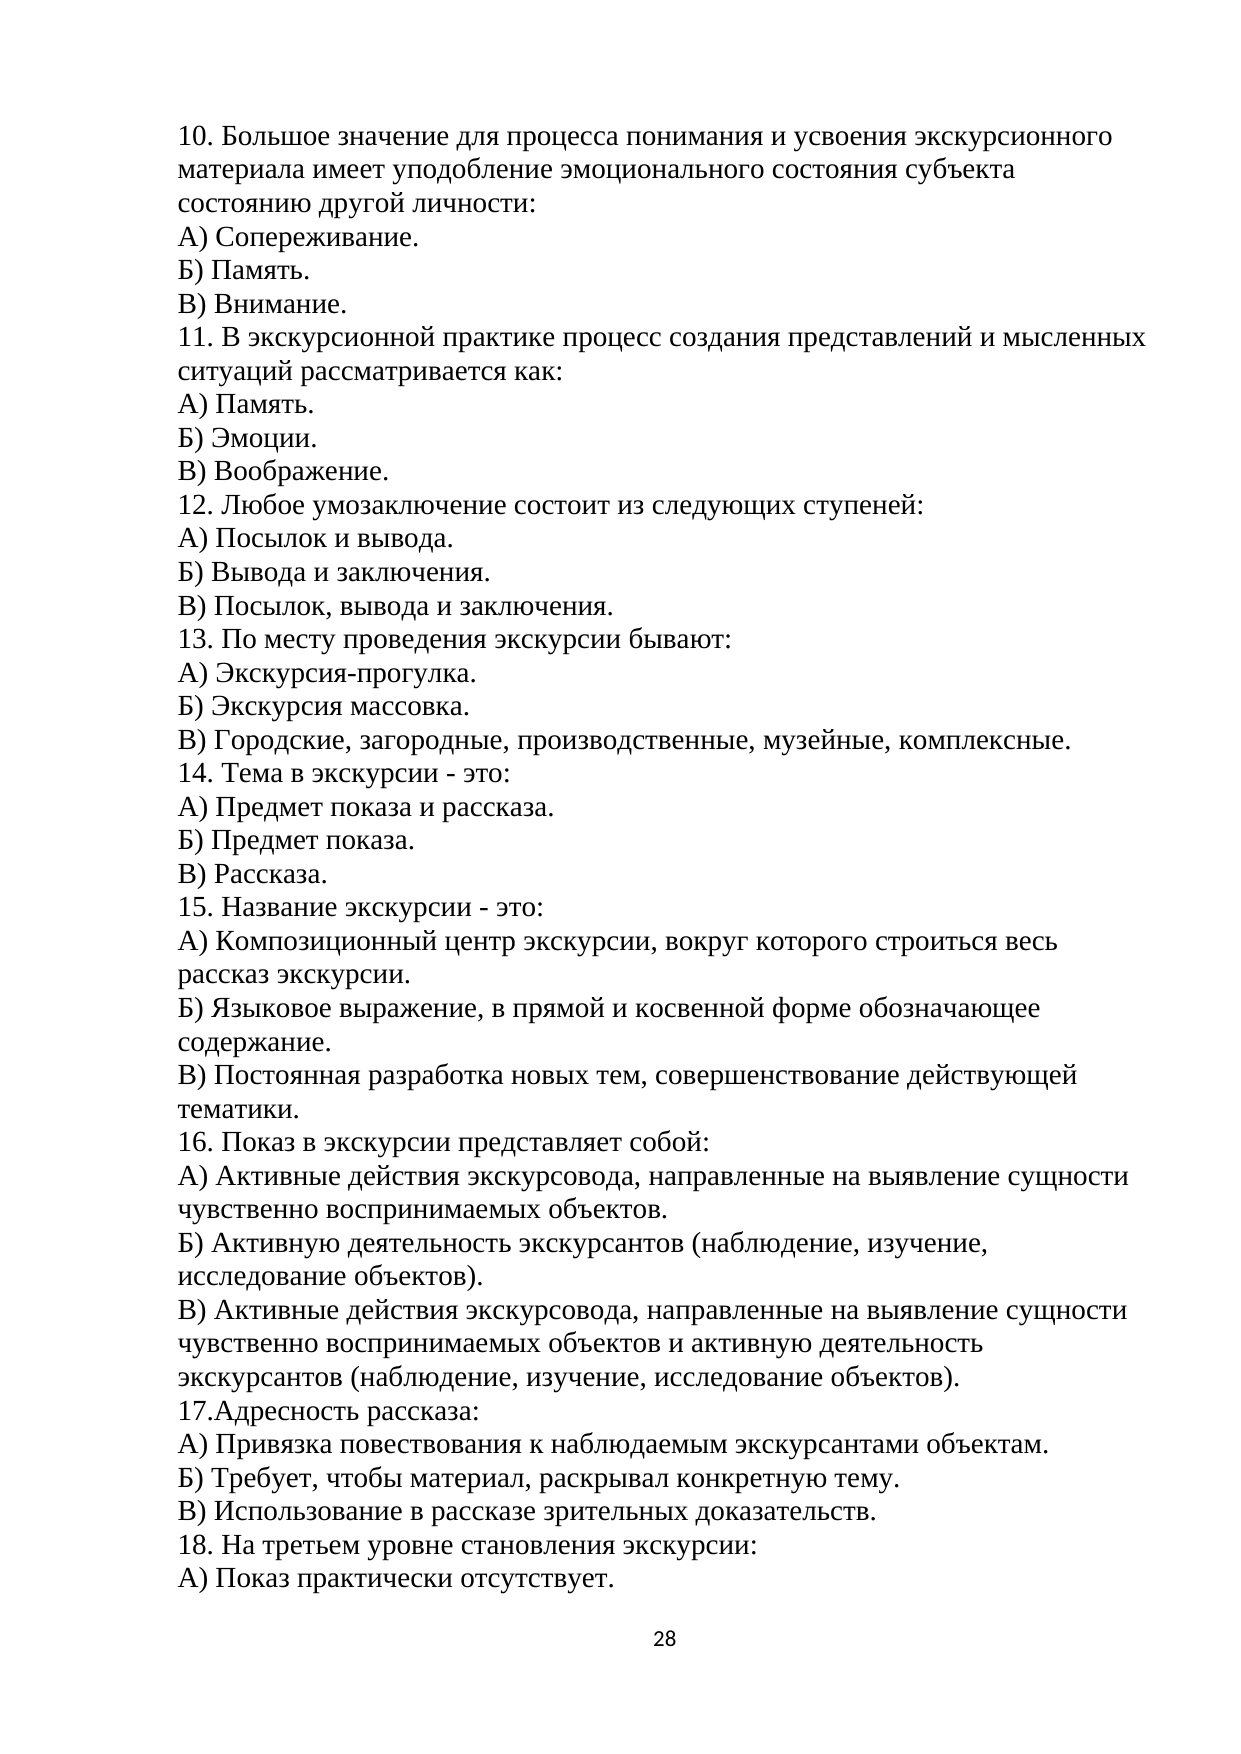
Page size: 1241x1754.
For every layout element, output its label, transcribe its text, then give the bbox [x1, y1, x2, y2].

text 16. Показ в экскурсии представляет собой: [177, 1124, 1152, 1158]
text Б) Вывода и заключения. [177, 554, 1152, 588]
text А) Память. [177, 386, 1152, 420]
text А) Предмет показа и рассказа. [177, 789, 1152, 822]
text Б) Экскурсия массовка. [177, 688, 1152, 722]
text В) Внимание. [177, 286, 1152, 319]
text В) Городские, загородные, производственные, музейные, комплексные. [177, 722, 1152, 755]
text А) Активные действия экскурсовода, направленные на выявление сущности чувственно воспринимаемых объектов. [177, 1158, 1152, 1225]
text А) Показ практически отсутствует. [177, 1560, 1152, 1594]
text А) Посылок и вывода. [177, 521, 1152, 554]
text 13. По месту проведения экскурсии бывают: [177, 621, 1152, 655]
text 17.Адресность рассказа: [177, 1393, 1152, 1426]
text В) Активные действия экскурсовода, направленные на выявление сущности чувственно воспринимаемых объектов и активную деятельность экскурсантов (наблюдение, изучение, исследование объектов). [177, 1292, 1152, 1393]
text А) Привязка повествования к наблюдаемым экскурсантами объектам. [177, 1426, 1152, 1460]
text 18. На третьем уровне становления экскурсии: [177, 1527, 1152, 1560]
text В) Воображение. [177, 453, 1152, 487]
text В) Рассказа. [177, 856, 1152, 889]
text Б) Активную деятельность экскурсантов (наблюдение, изучение, исследование объектов). [177, 1225, 1152, 1292]
text В) Использование в рассказе зрительных доказательств. [177, 1493, 1152, 1527]
text В) Посылок, вывода и заключения. [177, 588, 1152, 621]
text 14. Тема в экскурсии - это: [177, 755, 1152, 789]
text 10. Большое значение для процесса понимания и усвоения экскурсионного материала имеет уподобление эмоционального состояния субъекта состоянию другой личности: [177, 118, 1152, 219]
text А) Сопереживание. [177, 219, 1152, 252]
text 11. В экскурсионной практике процесс создания представлений и мысленных ситуаций рассматривается как: [177, 319, 1152, 386]
text В) Постоянная разработка новых тем, совершенствование действующей тематики. [177, 1057, 1152, 1124]
text 12. Любое умозаключение состоит из следующих ступеней: [177, 487, 1152, 521]
text А) Композиционный центр экскурсии, вокруг которого строиться весь рассказ экскурсии. [177, 923, 1152, 990]
text Б) Эмоции. [177, 420, 1152, 453]
text Б) Память. [177, 252, 1152, 286]
text Б) Языковое выражение, в прямой и косвенной форме обозначающее содержание. [177, 990, 1152, 1057]
text А) Экскурсия-прогулка. [177, 655, 1152, 688]
text 15. Название экскурсии - это: [177, 889, 1152, 923]
text Б) Предмет показа. [177, 822, 1152, 856]
text Б) Требует, чтобы материал, раскрывал конкретную тему. [177, 1460, 1152, 1493]
